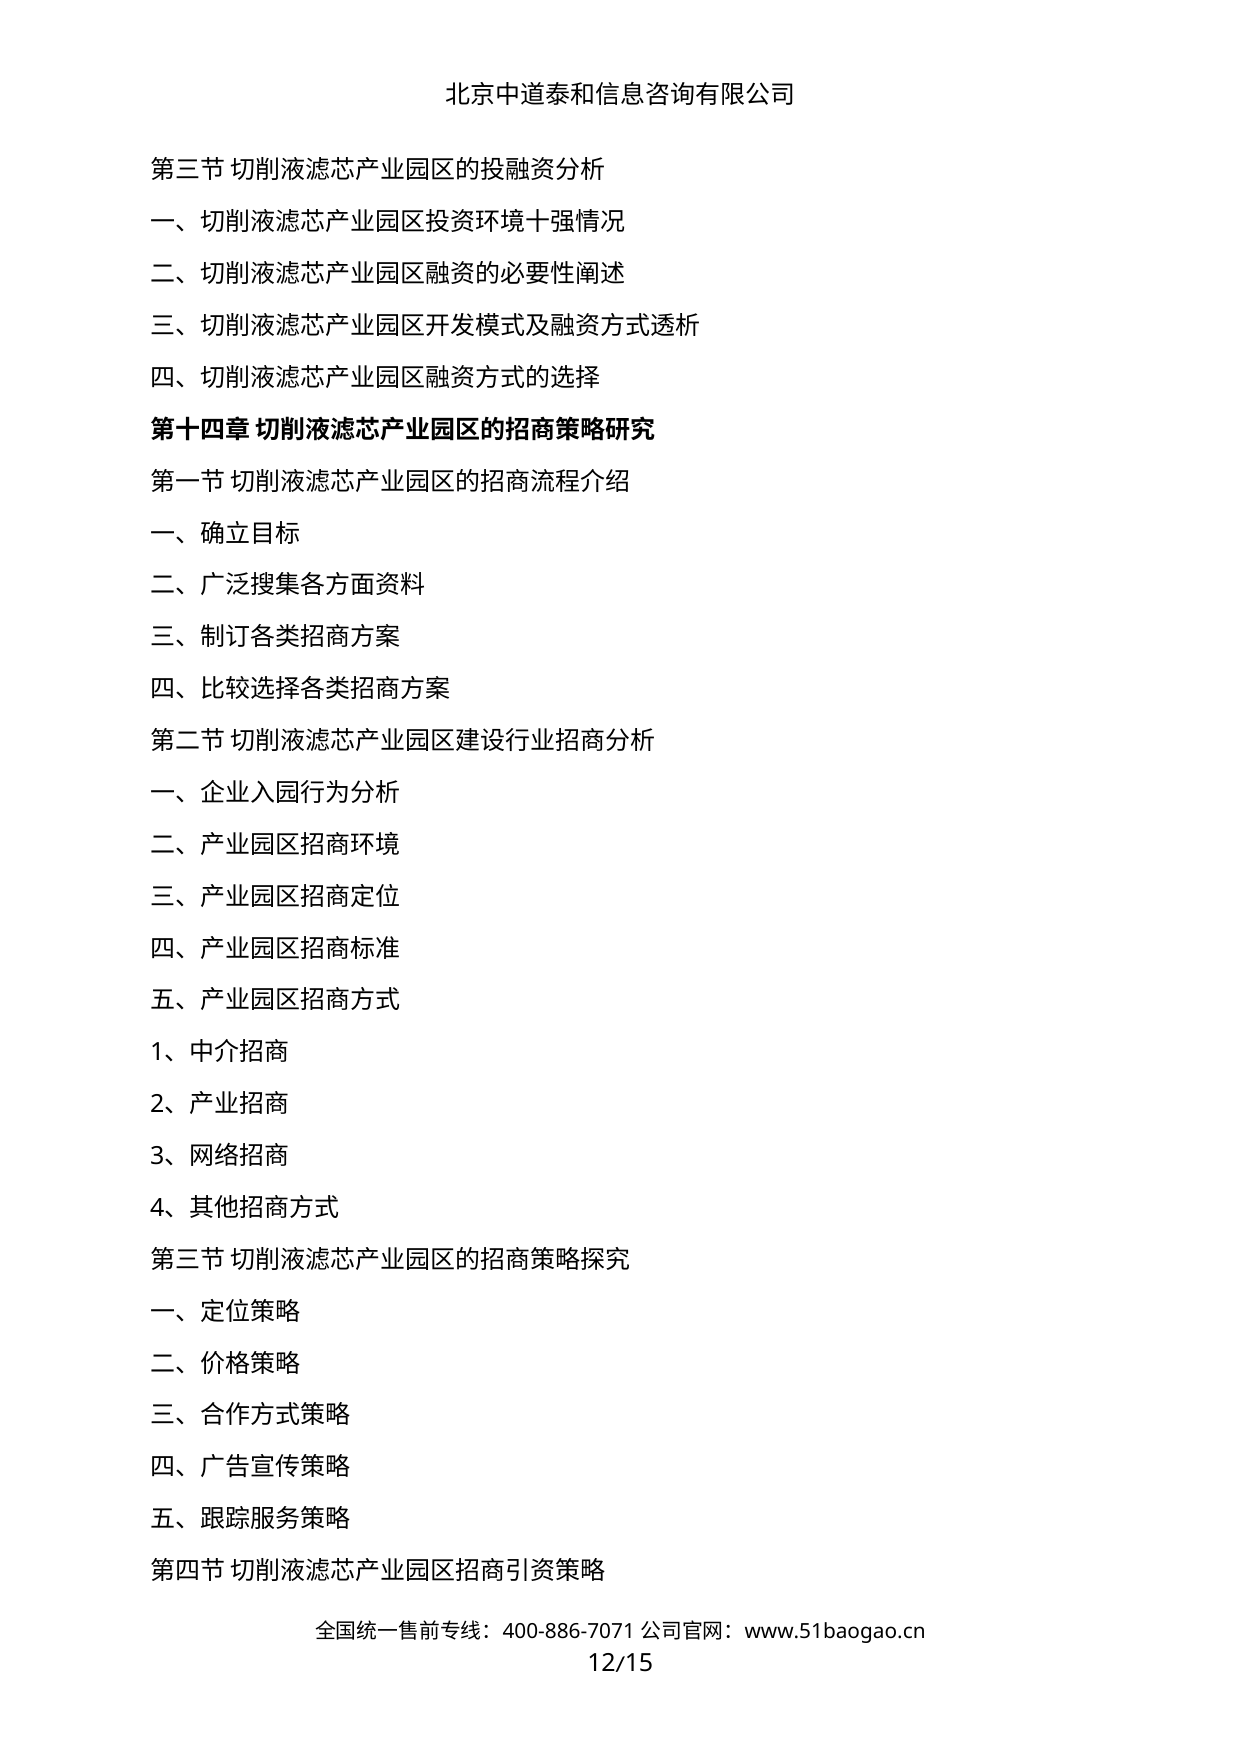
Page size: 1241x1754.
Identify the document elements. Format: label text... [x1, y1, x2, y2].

text 第二节 切削液滤芯产业园区建设行业招商分析 [150, 721, 1090, 757]
text 四、广告宣传策略 [150, 1447, 1090, 1483]
text 五、跟踪服务策略 [150, 1499, 1090, 1535]
text 二、产业园区招商环境 [150, 824, 1090, 861]
text 一、切削液滤芯产业园区投资环境十强情况 [150, 202, 1090, 238]
text 4、其他招商方式 [150, 1187, 1090, 1224]
text 第四节 切削液滤芯产业园区招商引资策略 [150, 1551, 1090, 1587]
text 三、产业园区招商定位 [150, 876, 1090, 912]
text 五、产业园区招商方式 [150, 980, 1090, 1016]
text 二、切削液滤芯产业园区融资的必要性阐述 [150, 254, 1090, 290]
text 二、广泛搜集各方面资料 [150, 565, 1090, 601]
text 三、合作方式策略 [150, 1395, 1090, 1431]
text 3、网络招商 [150, 1136, 1090, 1172]
text 第三节 切削液滤芯产业园区的招商策略探究 [150, 1239, 1090, 1276]
text 第十四章 切削液滤芯产业园区的招商策略研究 [150, 409, 1090, 446]
text 一、确立目标 [150, 513, 1090, 549]
text 四、比较选择各类招商方案 [150, 669, 1090, 705]
text 四、切削液滤芯产业园区融资方式的选择 [150, 357, 1090, 394]
text 第三节 切削液滤芯产业园区的投融资分析 [150, 150, 1090, 186]
text 1、中介招商 [150, 1032, 1090, 1068]
text 一、企业入园行为分析 [150, 772, 1090, 809]
text 三、切削液滤芯产业园区开发模式及融资方式透析 [150, 306, 1090, 342]
text 一、定位策略 [150, 1291, 1090, 1327]
text 三、制订各类招商方案 [150, 617, 1090, 653]
text 2、产业招商 [150, 1084, 1090, 1120]
text 四、产业园区招商标准 [150, 928, 1090, 964]
text 二、价格策略 [150, 1343, 1090, 1379]
text 第一节 切削液滤芯产业园区的招商流程介绍 [150, 461, 1090, 497]
